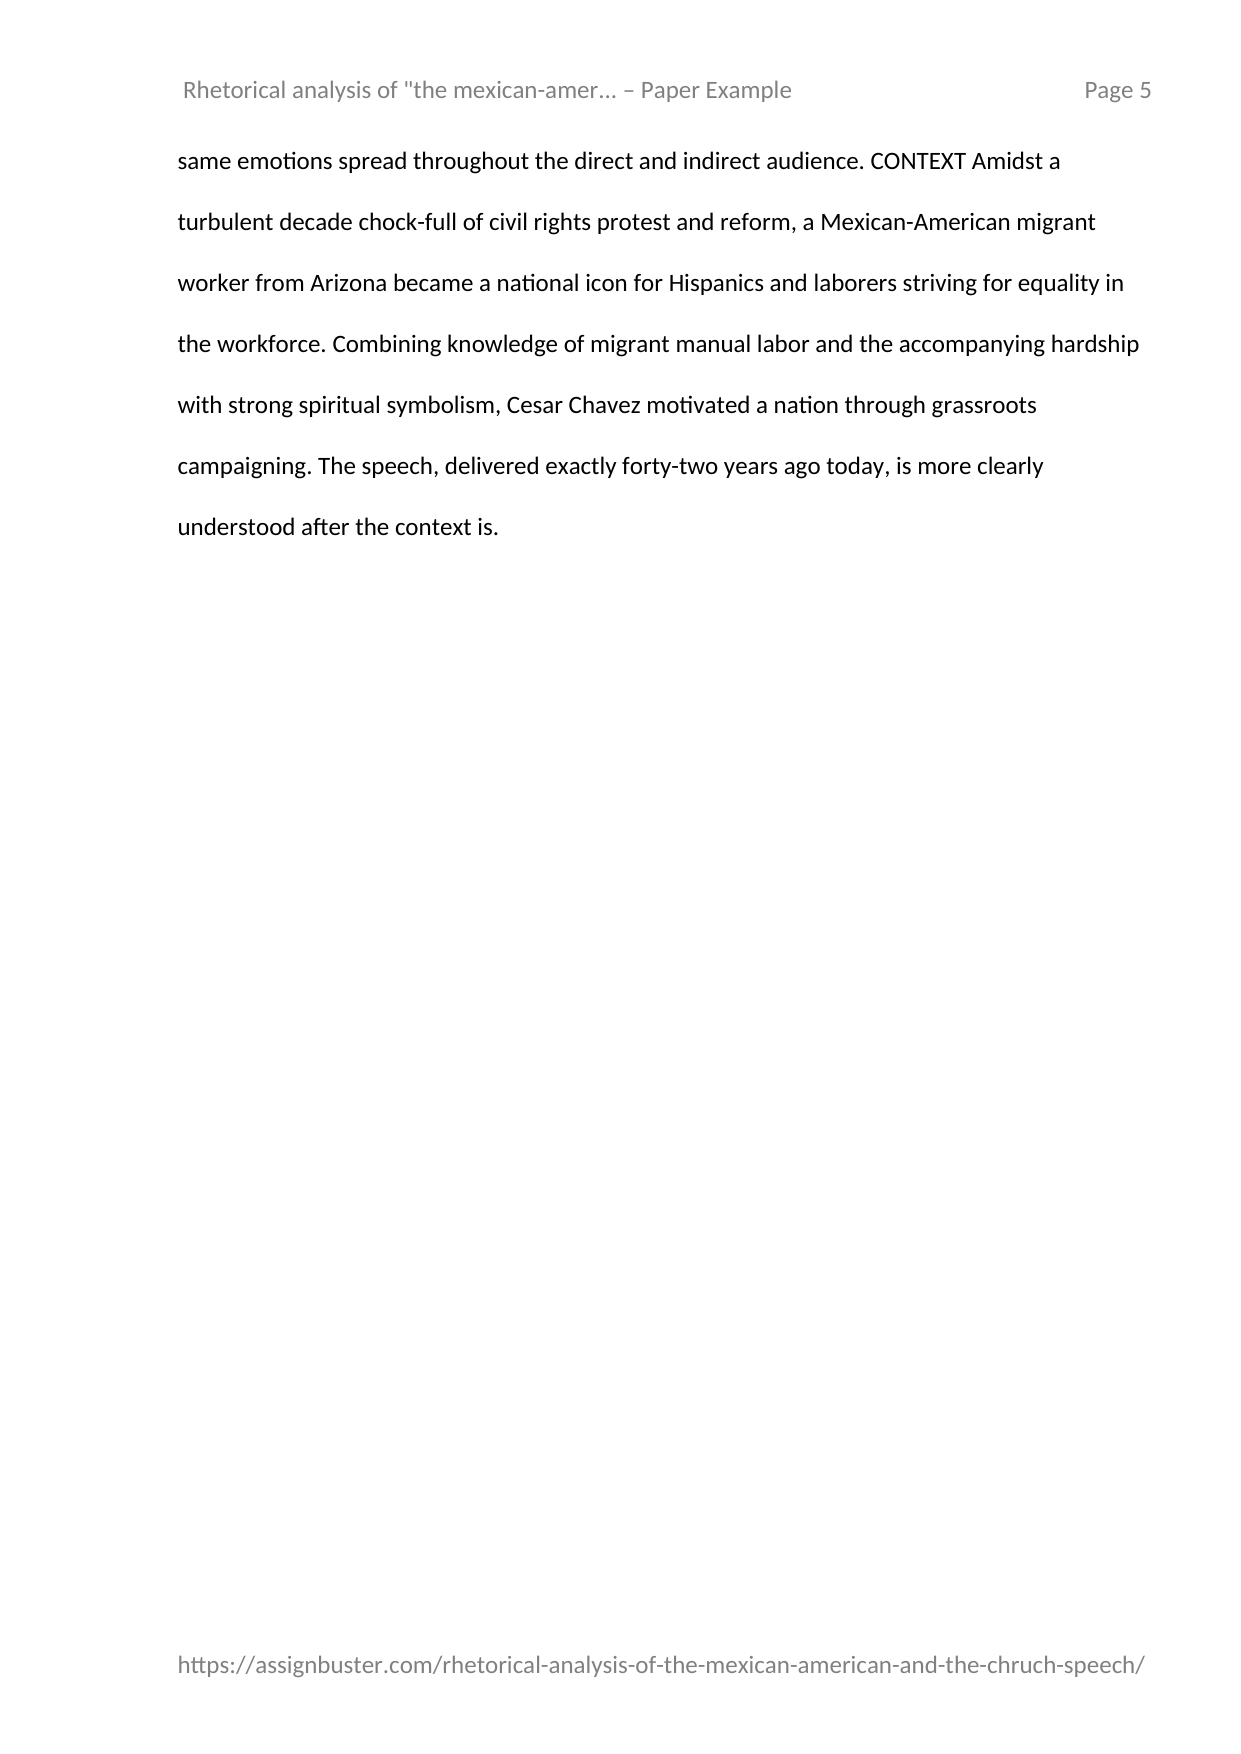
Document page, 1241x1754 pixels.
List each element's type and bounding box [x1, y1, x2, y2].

text [177, 145, 1152, 542]
